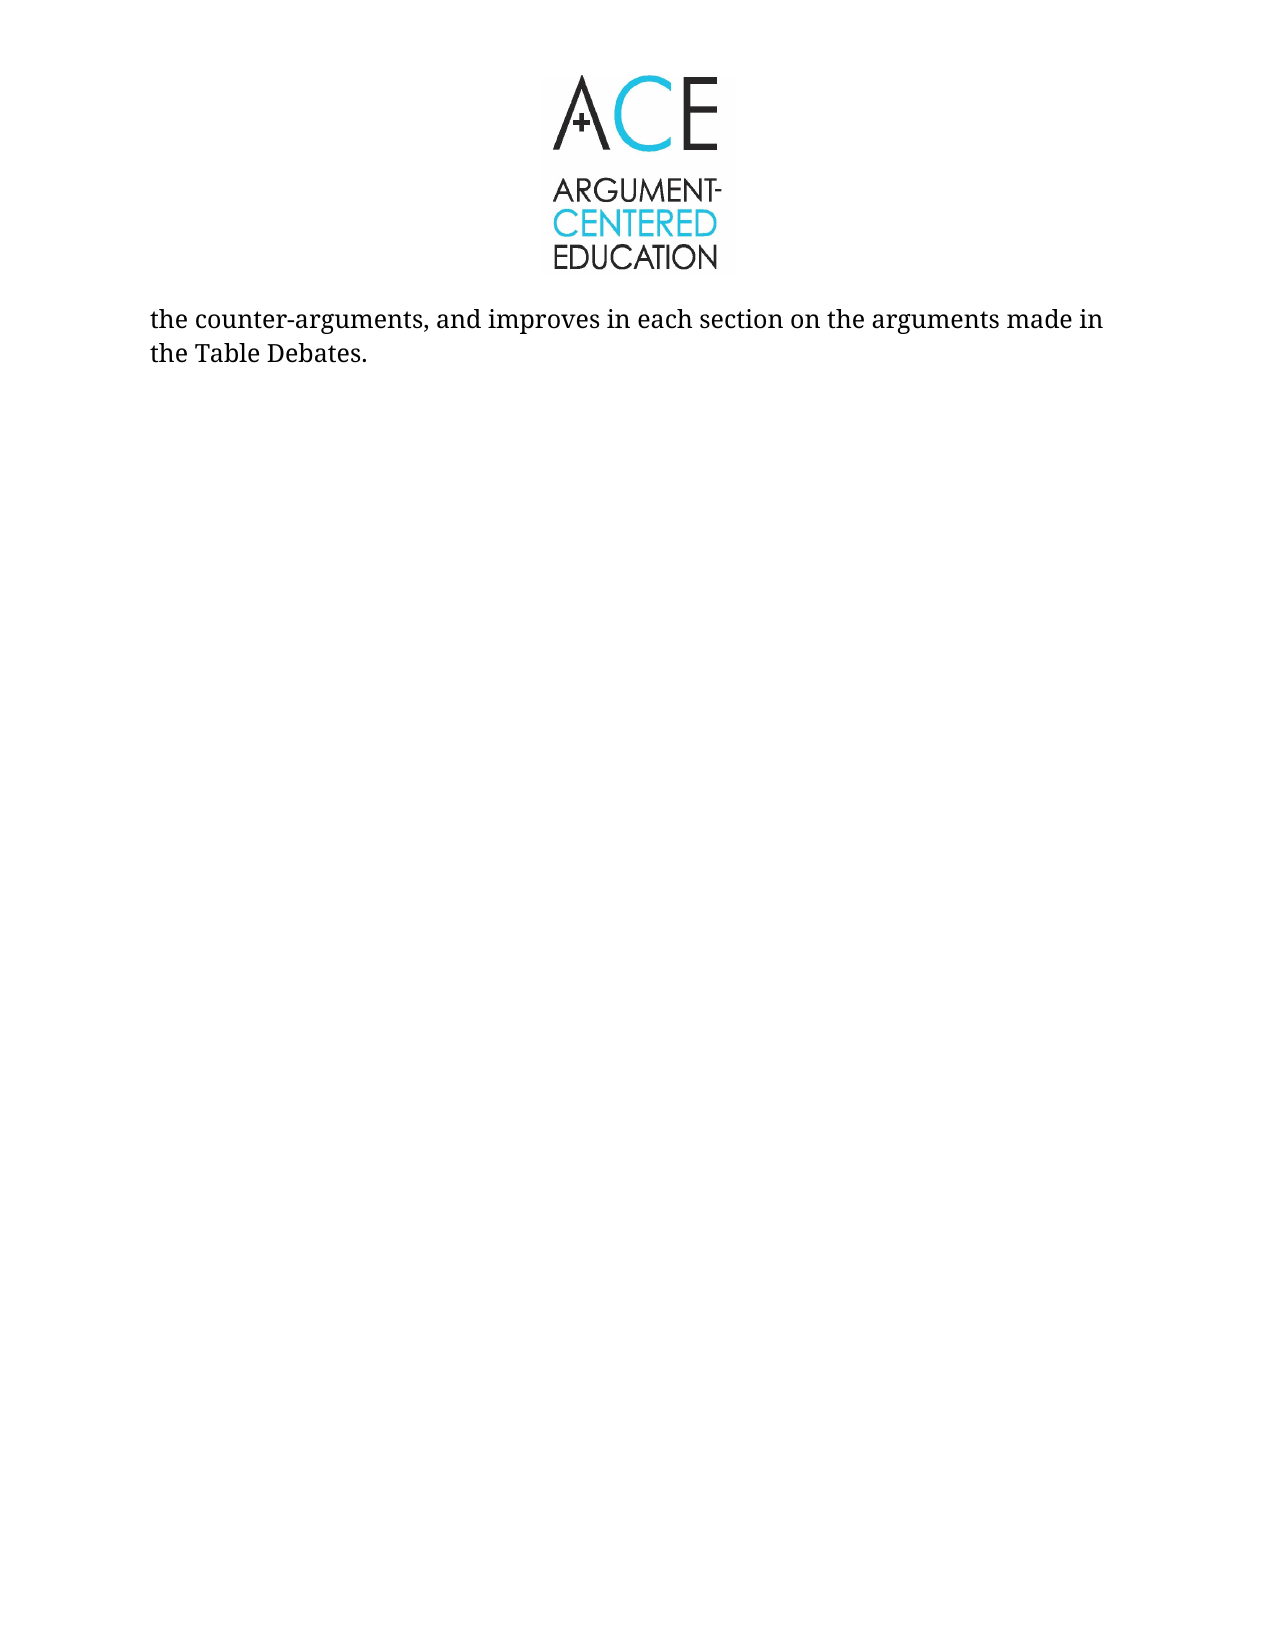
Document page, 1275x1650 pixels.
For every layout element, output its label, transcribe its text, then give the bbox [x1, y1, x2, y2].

picture [540, 75, 735, 274]
